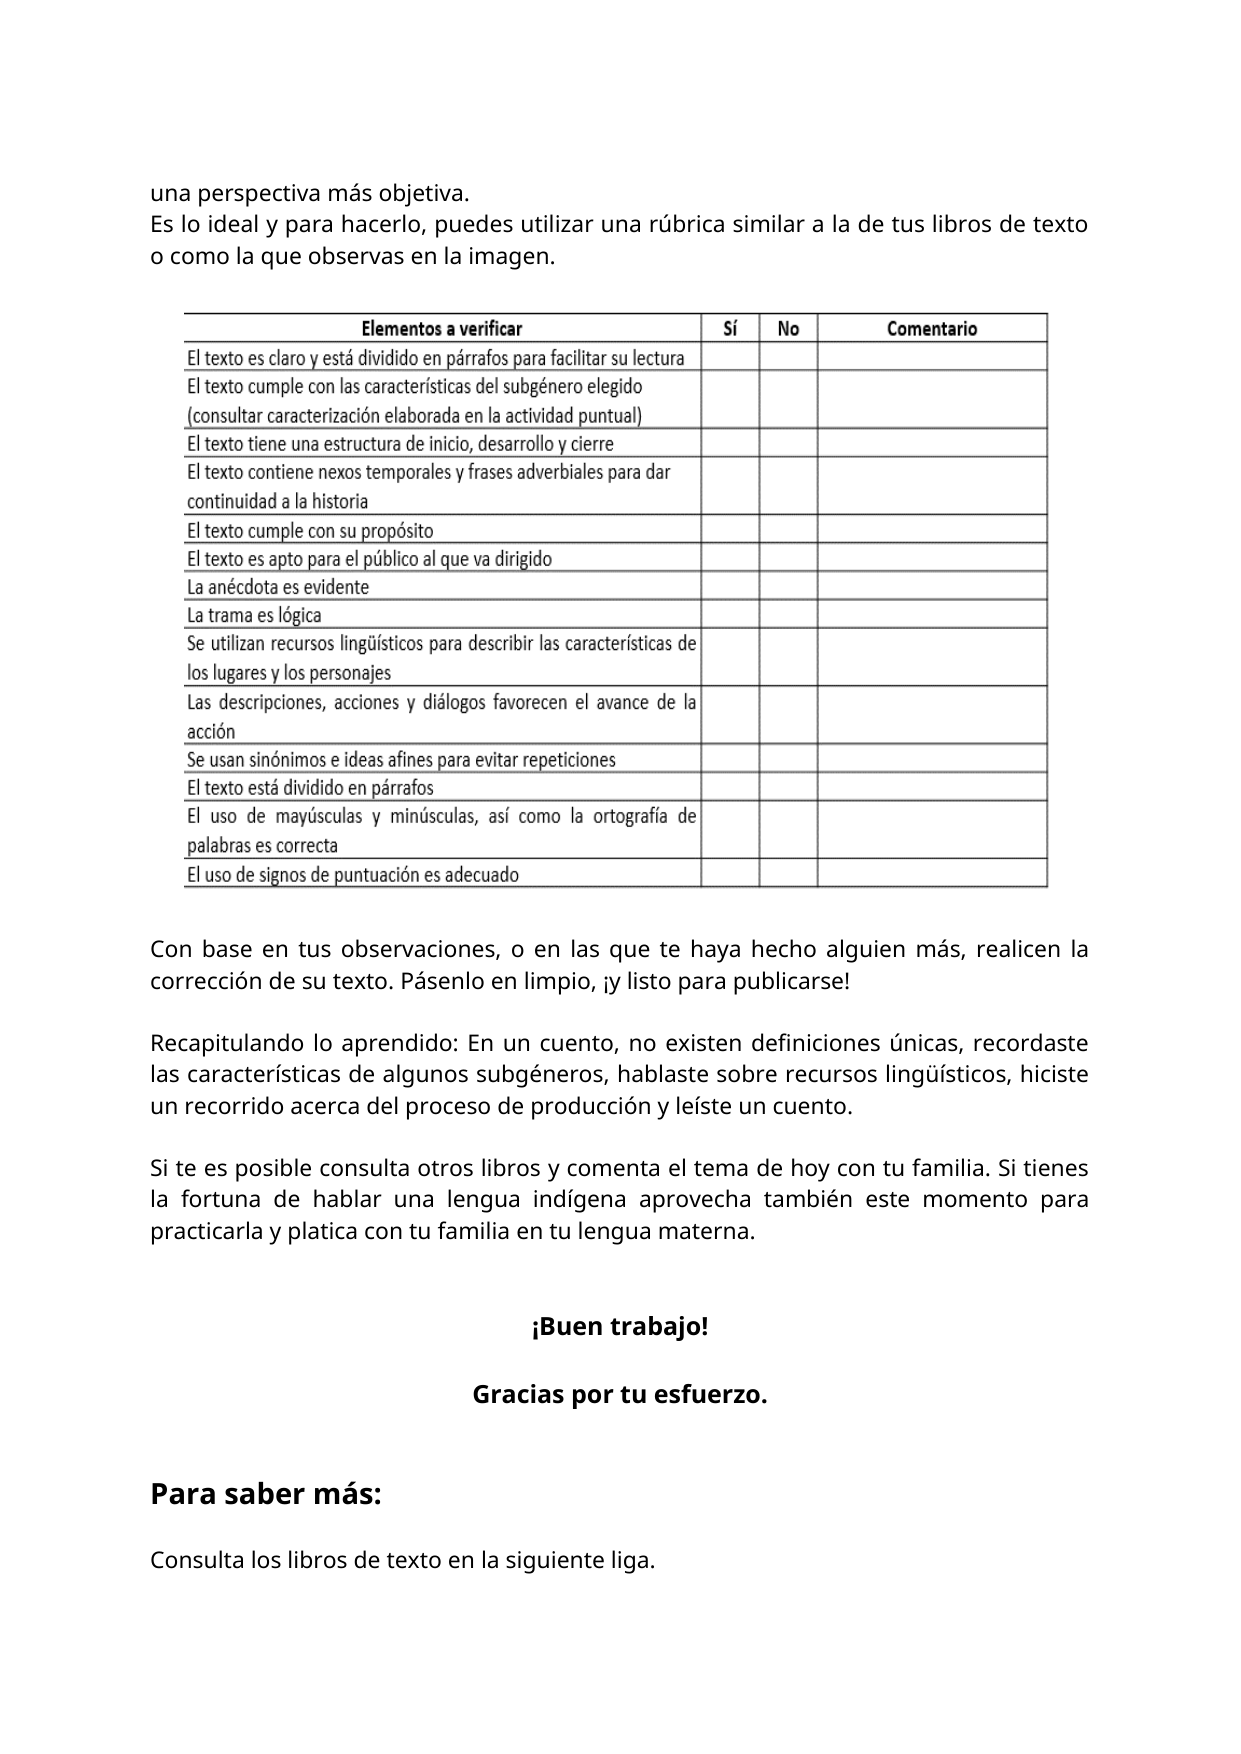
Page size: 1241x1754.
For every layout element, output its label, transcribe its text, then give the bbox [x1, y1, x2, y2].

text Gracias por tu esfuerzo. [150, 1376, 1090, 1411]
text Es lo ideal y para hacerlo, puedes utilizar una rúbrica similar a la de tus libros de texto o como la que observas en la imagen. [150, 208, 1090, 271]
text Si te es posible consulta otros libros y comenta el tema de hoy con tu familia. Si tienes la fortuna de hablar una lengua indígena aprovecha también este momento para practicarla y platica con tu familia en tu lengua materna. [150, 1152, 1090, 1246]
text Para saber más: [150, 1473, 1090, 1513]
picture [184, 302, 1057, 902]
text Recapitulando lo aprendido: En un cuento, no existen definiciones únicas, recordaste las características de algunos subgéneros, hablaste sobre recursos lingüísticos, hiciste un recorrido acerca del proceso de producción y leíste un cuento. [150, 1027, 1090, 1121]
text Consulta los libros de texto en la siguiente liga. [150, 1544, 1090, 1575]
text Con base en tus observaciones, o en las que te haya hecho alguien más, realicen la corrección de su texto. Pásenlo en limpio, ¡y listo para publicarse! [150, 933, 1090, 996]
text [150, 177, 1090, 208]
text ¡Buen trabajo! [150, 1308, 1090, 1342]
